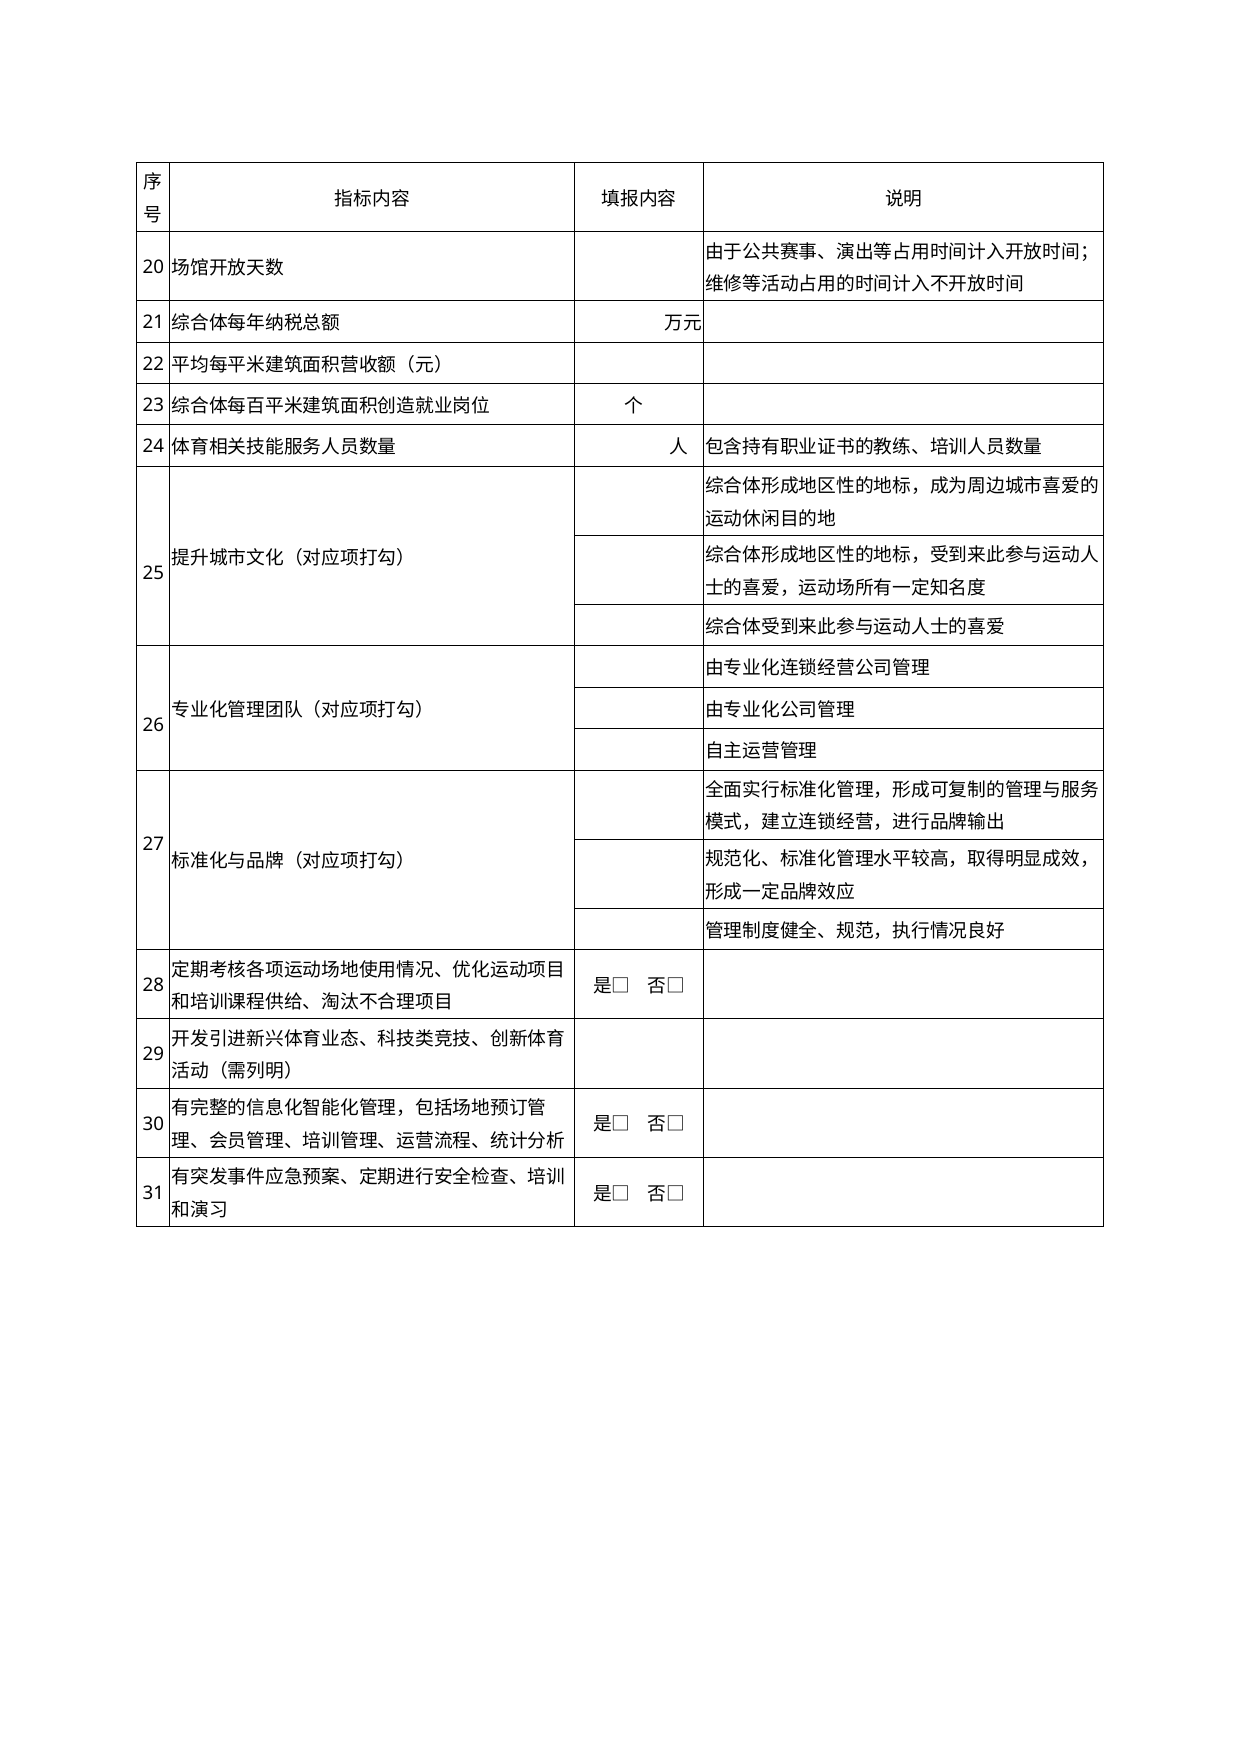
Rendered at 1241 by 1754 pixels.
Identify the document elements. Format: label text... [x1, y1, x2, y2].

table_cell [704, 1019, 1103, 1087]
table_cell 25 [137, 467, 169, 645]
table_cell [704, 343, 1103, 383]
table_cell 综合体每年纳税总额 [170, 301, 574, 342]
table_cell [575, 729, 703, 769]
table_cell 综合体每百平米建筑面积创造就业岗位 [170, 384, 574, 424]
table_cell 由专业化连锁经营公司管理 [704, 646, 1103, 687]
table_cell [575, 840, 703, 908]
table_cell 20 [137, 232, 169, 300]
table_cell 规范化、标准化管理水平较高，取得明显成效，形成一定品牌效应 [704, 840, 1103, 908]
table_header 序号 [137, 163, 169, 231]
table_cell 由专业化公司管理 [704, 688, 1103, 728]
table_header 说明 [704, 163, 1103, 231]
table_cell [575, 688, 703, 728]
table_cell 定期考核各项运动场地使用情况、优化运动项目和培训课程供给、淘汰不合理项目 [170, 950, 574, 1018]
table_cell 专业化管理团队（对应项打勾） [170, 646, 574, 769]
table_cell [575, 343, 703, 383]
table_cell 体育相关技能服务人员数量 [170, 425, 574, 466]
table_cell 31 [137, 1158, 169, 1226]
table_cell 24 [137, 425, 169, 466]
table_cell 综合体形成地区性的地标，受到来此参与运动人士的喜爱，运动场所有一定知名度 [704, 536, 1103, 604]
table_cell [704, 384, 1103, 424]
table_cell 有完整的信息化智能化管理，包括场地预订管理、会员管理、培训管理、运营流程、统计分析 [170, 1089, 574, 1157]
table_cell 综合体受到来此参与运动人士的喜爱 [704, 605, 1103, 645]
table_cell [704, 1089, 1103, 1157]
table_cell [575, 771, 703, 839]
table_cell [575, 232, 703, 300]
table_cell 自主运营管理 [704, 729, 1103, 769]
table_cell 人 [575, 425, 703, 466]
table_cell [575, 467, 703, 535]
table_cell 包含持有职业证书的教练、培训人员数量 [704, 425, 1103, 466]
table_cell 27 [137, 771, 169, 949]
table_cell 开发引进新兴体育业态、科技类竞技、创新体育活动（需列明） [170, 1019, 574, 1087]
table_cell 26 [137, 646, 169, 769]
table_cell 是□ 否□ [575, 1089, 703, 1157]
table_cell 管理制度健全、规范，执行情况良好 [704, 909, 1103, 949]
table_header 填报内容 [575, 163, 703, 231]
table_cell [704, 301, 1103, 342]
table_cell [575, 646, 703, 687]
table_cell 场馆开放天数 [170, 232, 574, 300]
table_cell 个 [575, 384, 703, 424]
table_cell 23 [137, 384, 169, 424]
table_cell 21 [137, 301, 169, 342]
table_cell [704, 1158, 1103, 1226]
table_cell 有突发事件应急预案、定期进行安全检查、培训和演习 [170, 1158, 574, 1226]
table_cell [575, 605, 703, 645]
table_cell 28 [137, 950, 169, 1018]
table_cell 综合体形成地区性的地标，成为周边城市喜爱的运动休闲目的地 [704, 467, 1103, 535]
table_cell 提升城市文化（对应项打勾） [170, 467, 574, 645]
table_cell [575, 536, 703, 604]
table_cell 22 [137, 343, 169, 383]
table_cell 由于公共赛事、演出等占用时间计入开放时间；维修等活动占用的时间计入不开放时间 [704, 232, 1103, 300]
table_cell [575, 909, 703, 949]
table_cell 是□ 否□ [575, 950, 703, 1018]
table_header 指标内容 [170, 163, 574, 231]
table_cell 29 [137, 1019, 169, 1087]
table_cell 全面实行标准化管理，形成可复制的管理与服务模式，建立连锁经营，进行品牌输出 [704, 771, 1103, 839]
table_cell [575, 1019, 703, 1087]
table_cell 标准化与品牌（对应项打勾） [170, 771, 574, 949]
table_cell 平均每平米建筑面积营收额（元） [170, 343, 574, 383]
table_cell 万元 [575, 301, 703, 342]
table_cell [704, 950, 1103, 1018]
table_cell 是□ 否□ [575, 1158, 703, 1226]
table_cell 30 [137, 1089, 169, 1157]
